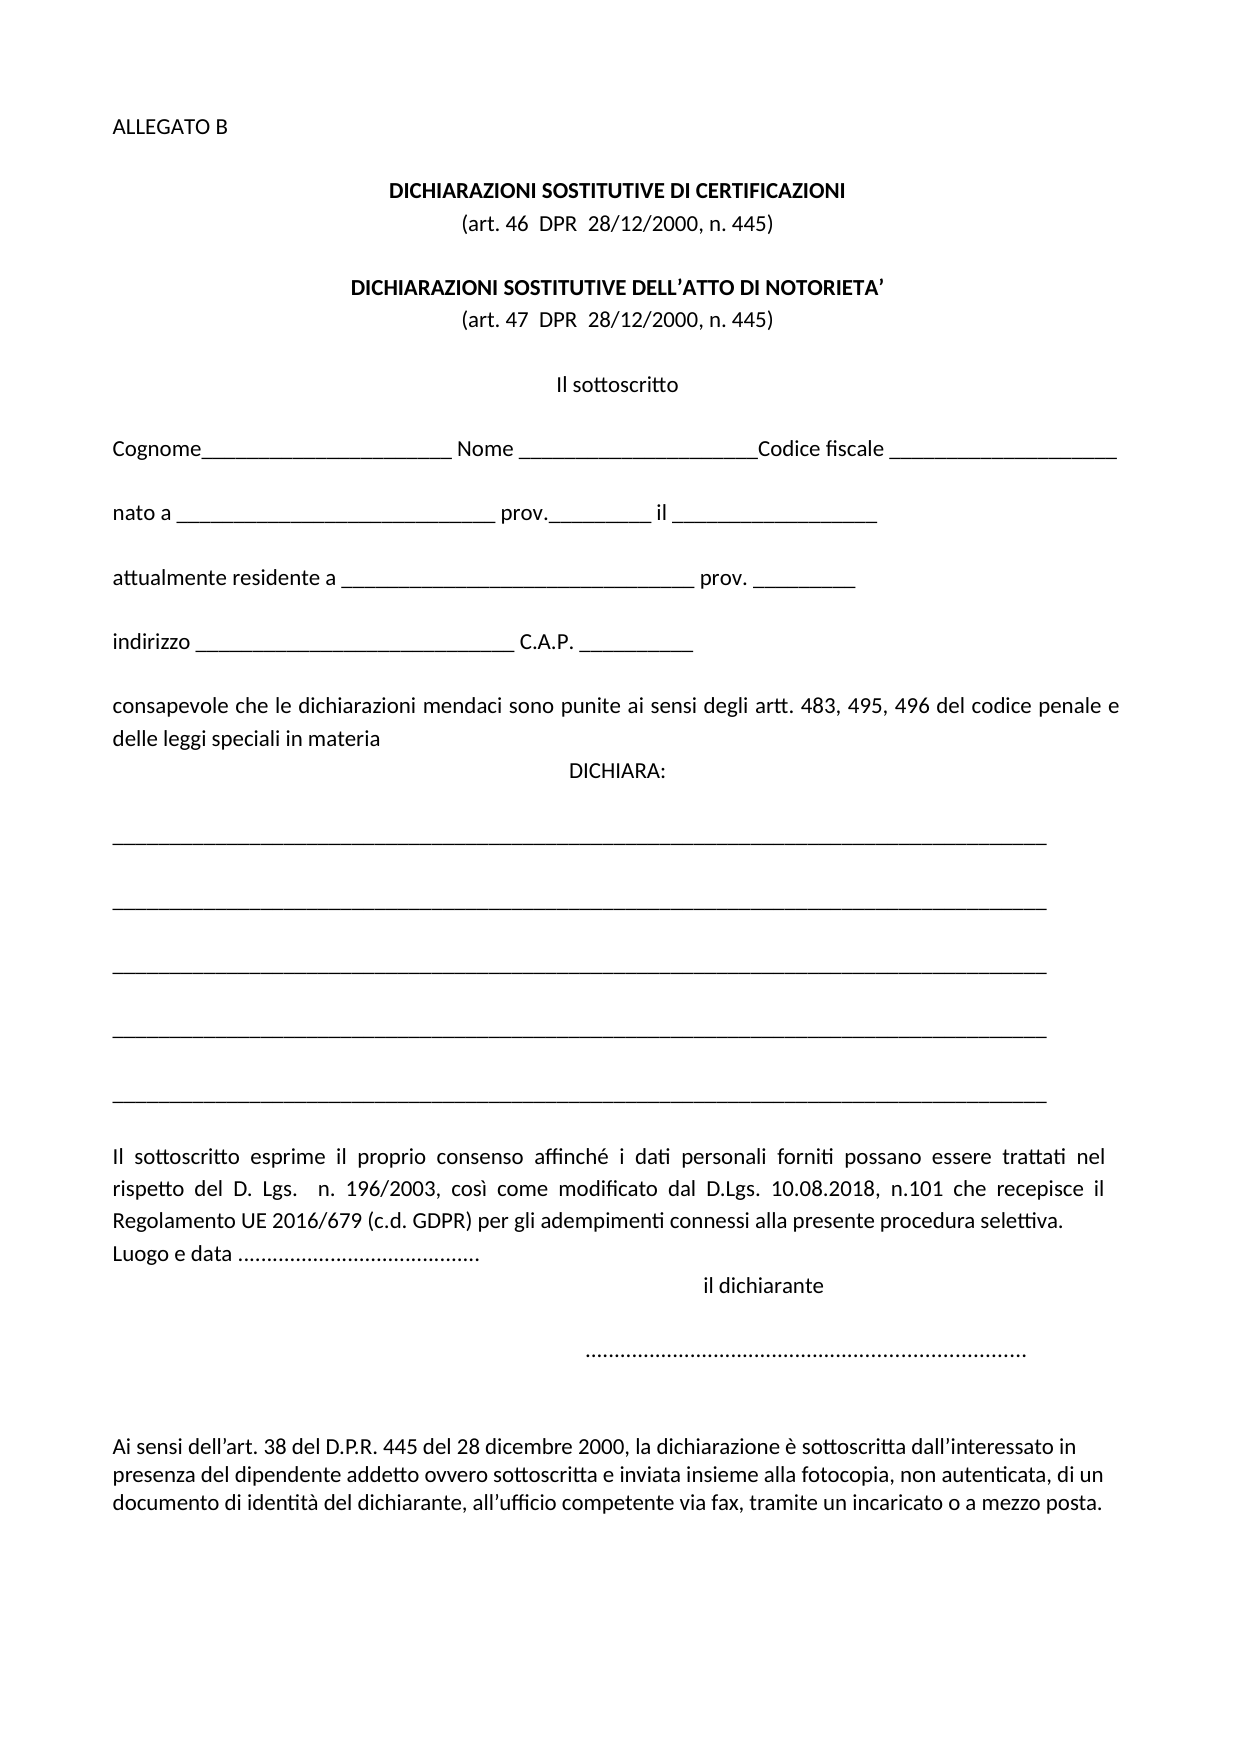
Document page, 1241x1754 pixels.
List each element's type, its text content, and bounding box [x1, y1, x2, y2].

text attualmente residente a _______________________________ prov. _________ [112, 563, 1122, 591]
text __________________________________________________________________________________ [112, 1078, 1122, 1106]
text dichiara: [112, 756, 1122, 784]
text indirizzo ____________________________ C.A.P. __________ [112, 627, 1122, 655]
text __________________________________________________________________________________ [112, 820, 1122, 848]
text Ai sensi dell’art. 38 del D.P.R. 445 del 28 dicembre 2000, la dichiarazione è sottoscritta dall’interessato in presenza del dipendente addetto ovvero sottoscritta e inviata insieme alla fotocopia, non autenticata, di un documento di identità del dichiarante, all’ufficio competente via fax, tramite un incaricato o a mezzo posta. [112, 1432, 1107, 1516]
text il dichiarante [112, 1271, 1122, 1299]
text (art. 47 DPR 28/12/2000, n. 445) [112, 305, 1122, 333]
text (art. 46 DPR 28/12/2000, n. 445) [112, 209, 1122, 237]
text Cognome______________________ Nome _____________________Codice fiscale ____________________ [112, 434, 1122, 462]
text DICHIARAZIONI SOSTITUTIVE DELL’ATTO DI NOTORIETA’ [112, 273, 1122, 301]
text __________________________________________________________________________________ [112, 885, 1122, 913]
text Luogo e data .......................................... [112, 1239, 1122, 1267]
text ALLEGATO B [112, 112, 1122, 140]
text Il sottoscritto [112, 370, 1122, 398]
text consapevole che le dichiarazioni mendaci sono punite ai sensi degli artt. 483, 495, 496 del codice penale e delle leggi speciali in materia [112, 692, 1122, 752]
text __________________________________________________________________________________ [112, 1013, 1122, 1042]
text nato a ____________________________ prov._________ il __________________ [112, 498, 1122, 527]
text __________________________________________________________________________________ [112, 949, 1122, 977]
text Il sottoscritto esprime il proprio consenso affinché i dati personali forniti possano essere trattati nel rispetto del D. Lgs. n. 196/2003, così come modificato dal D.Lgs. 10.08.2018, n.101 che recepisce il Regolamento UE 2016/679 (c.d. GDPR) per gli adempimenti connessi alla presente procedura selettiva. [112, 1142, 1107, 1235]
text DICHIARAZIONI SOSTITUTIVE DI CERTIFICAZIONI [112, 177, 1122, 205]
